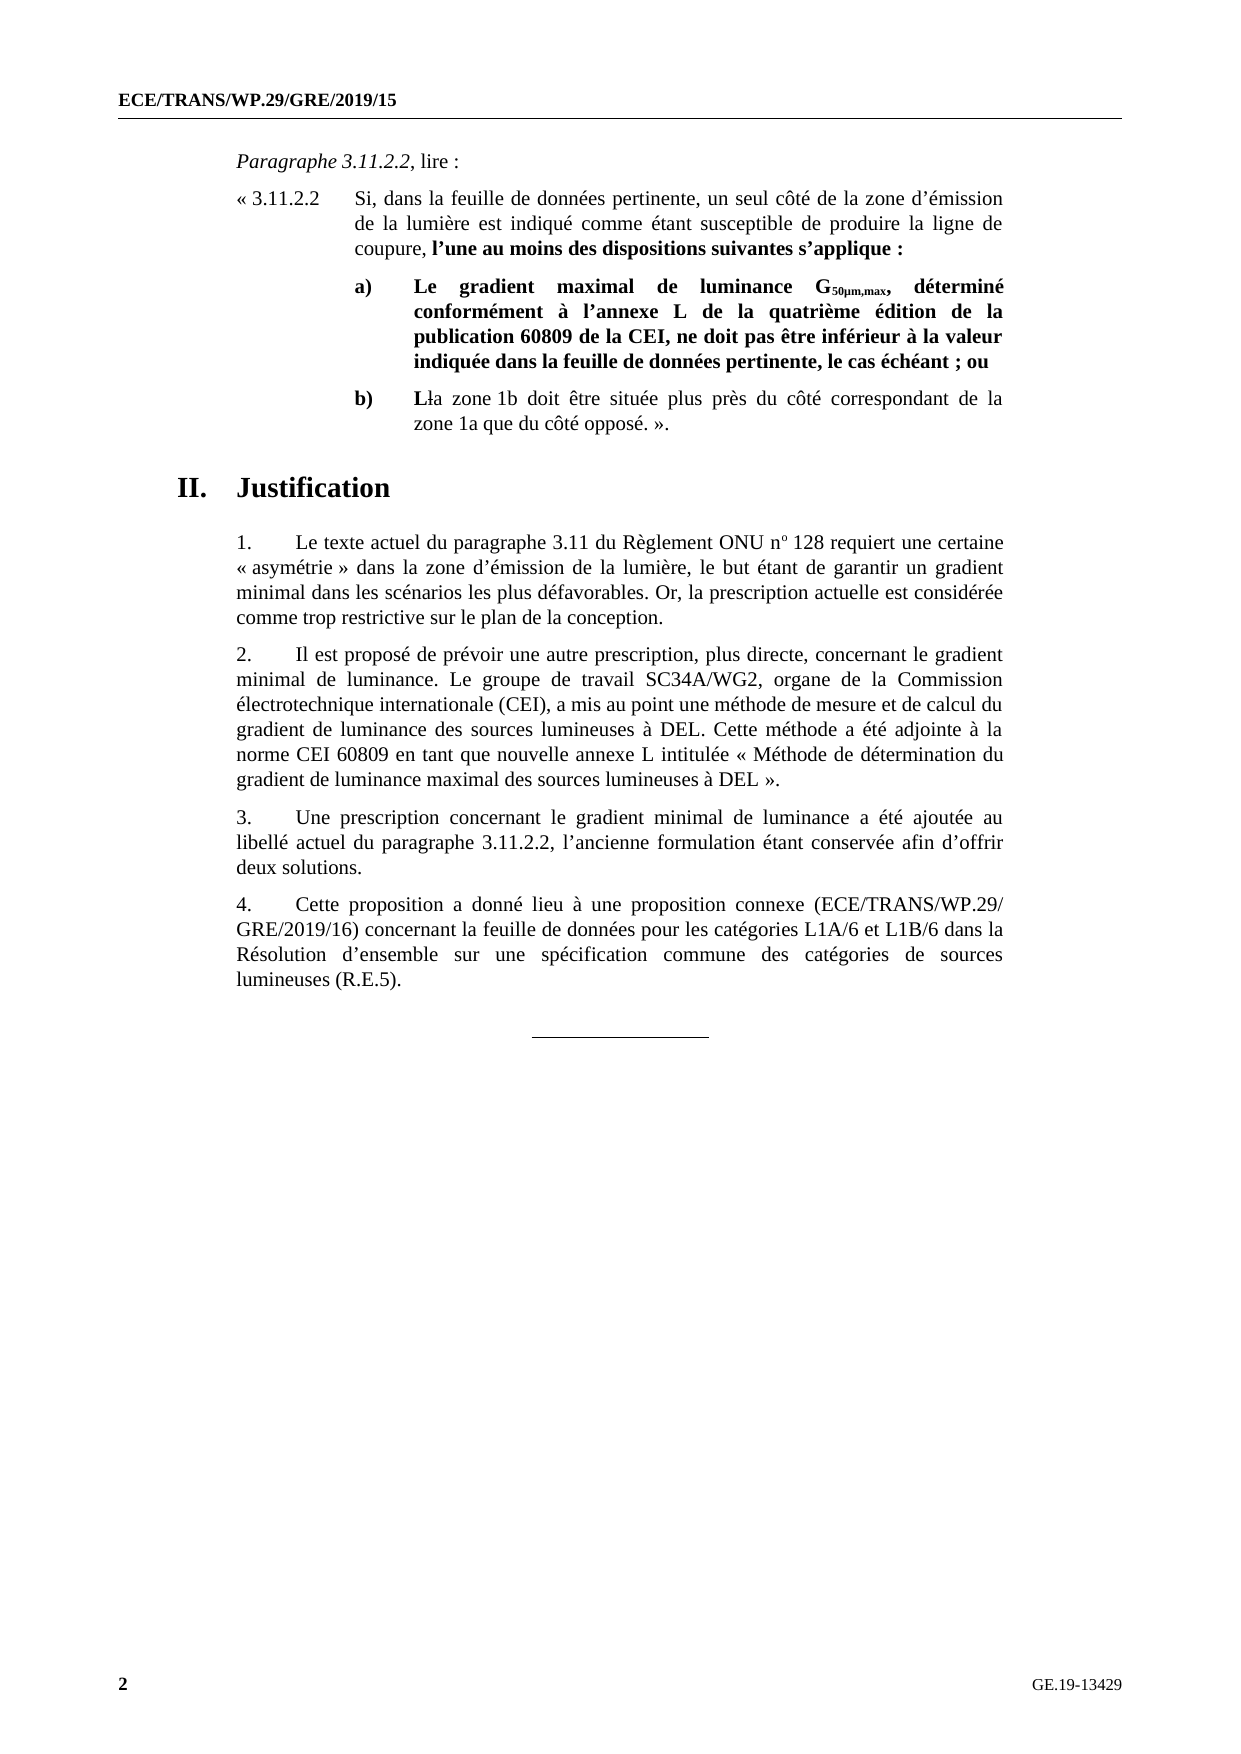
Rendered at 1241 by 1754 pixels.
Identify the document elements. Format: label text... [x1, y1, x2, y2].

text a) Le gradient maximal de luminance G50μm,max, déterminé conformément à l’annexe L de la quatrième édition de la publication 60809 de la CEI, ne doit pas être inférieur à la valeur indiquée dans la feuille de données pertinente, le cas échéant ; ou [354, 273, 1004, 373]
text 2. Il est proposé de prévoir une autre prescription, plus directe, concernant le gradient minimal de luminance. Le groupe de travail SC34A/WG2, organe de la Commission électrotechnique internationale (CEI), a mis au point une méthode de mesure et de calcul du gradient de luminance des sources lumineuses à DEL. Cette méthode a été adjointe à la norme CEI 60809 en tant que nouvelle annexe L intitulée « Méthode de détermination du gradient de luminance maximal des sources lumineuses à DEL ». [236, 641, 1004, 791]
text II. Justification [118, 473, 1004, 504]
text Paragraphe 3.11.2.2, lire : [236, 148, 1004, 173]
text 4. Cette proposition a donné lieu à une proposition connexe (ECE/TRANS/WP.29/ GRE/2019/16) concernant la feuille de données pour les catégories L1A/6 et L1B/6 dans la Résolution d’ensemble sur une spécification commune des catégories de sources lumineuses (R.E.5). [236, 891, 1004, 991]
text b) Lla zone 1b doit être située plus près du côté correspondant de la zone 1a que du côté opposé. ». [354, 385, 1004, 435]
text 3. Une prescription concernant le gradient minimal de luminance a été ajoutée au libellé actuel du paragraphe 3.11.2.2, l’ancienne formulation étant conservée afin d’offrir deux solutions. [236, 804, 1004, 879]
text 1. Le texte actuel du paragraphe 3.11 du Règlement ONU no 128 requiert une certaine « asymétrie » dans la zone d’émission de la lumière, le but étant de garantir un gradient minimal dans les scénarios les plus défavorables. Or, la prescription actuelle est considérée comme trop restrictive sur le plan de la conception. [236, 529, 1004, 629]
text « 3.11.2.2 Si, dans la feuille de données pertinente, un seul côté de la zone d’émission de la lumière est indiqué comme étant susceptible de produire la ligne de coupure, l’une au moins des dispositions suivantes s’applique : [236, 185, 1004, 260]
